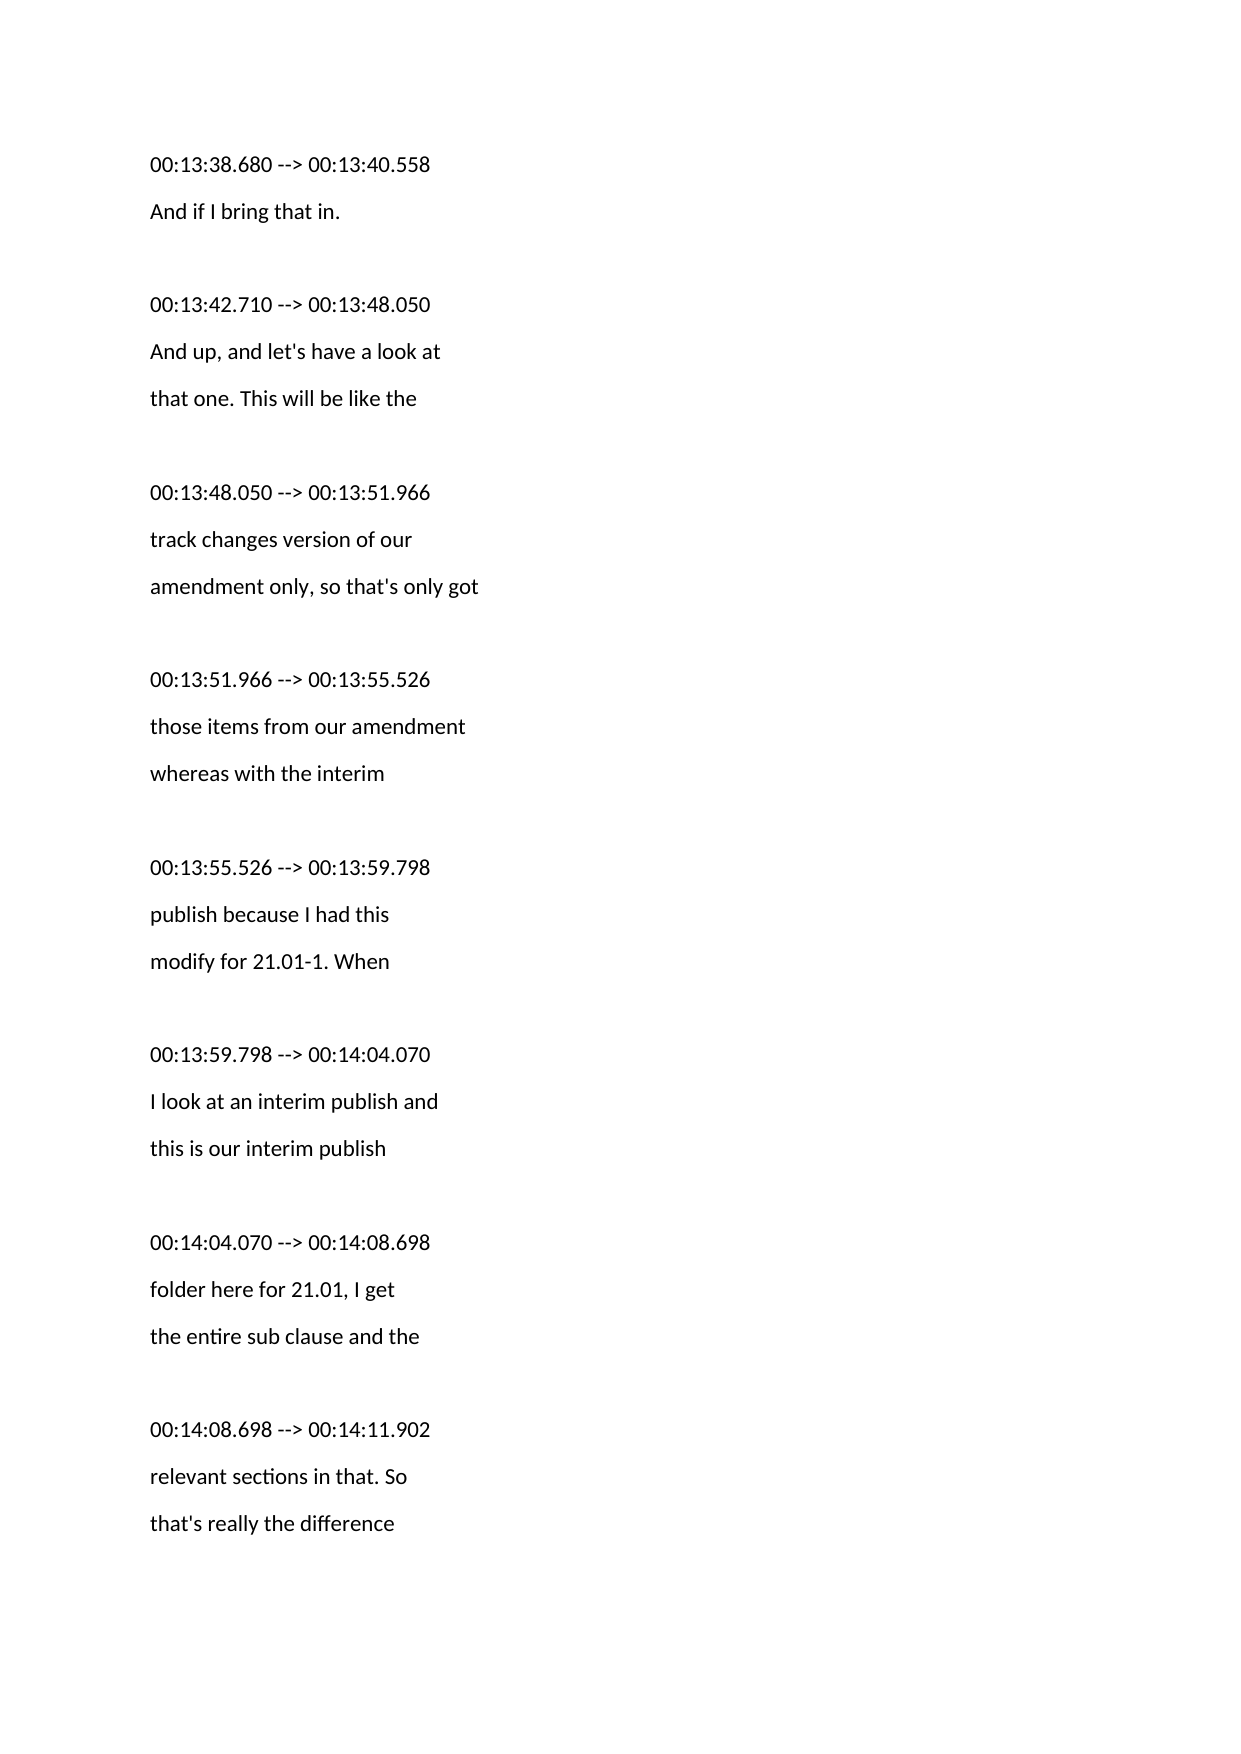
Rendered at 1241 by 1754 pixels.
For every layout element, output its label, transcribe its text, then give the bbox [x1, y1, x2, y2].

text I look at an interim publish and [150, 1087, 1090, 1116]
text And up, and let's have a look at [150, 337, 1090, 366]
text publish because I had this [150, 900, 1090, 928]
text relevant sections in that. So [150, 1462, 1090, 1491]
text the entire sub clause and the [150, 1322, 1090, 1350]
text folder here for 21.01, I get [150, 1275, 1090, 1303]
text 00:14:04.070 --> 00:14:08.698 [150, 1228, 1090, 1256]
text 00:13:59.798 --> 00:14:04.070 [150, 1041, 1090, 1069]
text 00:13:55.526 --> 00:13:59.798 [150, 853, 1090, 881]
text modify for 21.01-1. When [150, 947, 1090, 975]
text 00:13:42.710 --> 00:13:48.050 [150, 291, 1090, 319]
text that one. This will be like the [150, 384, 1090, 412]
text And if I bring that in. [150, 197, 1090, 225]
text 00:13:51.966 --> 00:13:55.526 [150, 666, 1090, 694]
text track changes version of our [150, 525, 1090, 553]
text 00:13:38.680 --> 00:13:40.558 [150, 150, 1090, 178]
text 00:14:08.698 --> 00:14:11.902 [150, 1416, 1090, 1444]
text this is our interim publish [150, 1134, 1090, 1162]
text whereas with the interim [150, 759, 1090, 787]
text that's really the difference [150, 1509, 1090, 1537]
text amendment only, so that's only got [150, 572, 1090, 600]
text those items from our amendment [150, 712, 1090, 741]
text 00:13:48.050 --> 00:13:51.966 [150, 478, 1090, 506]
